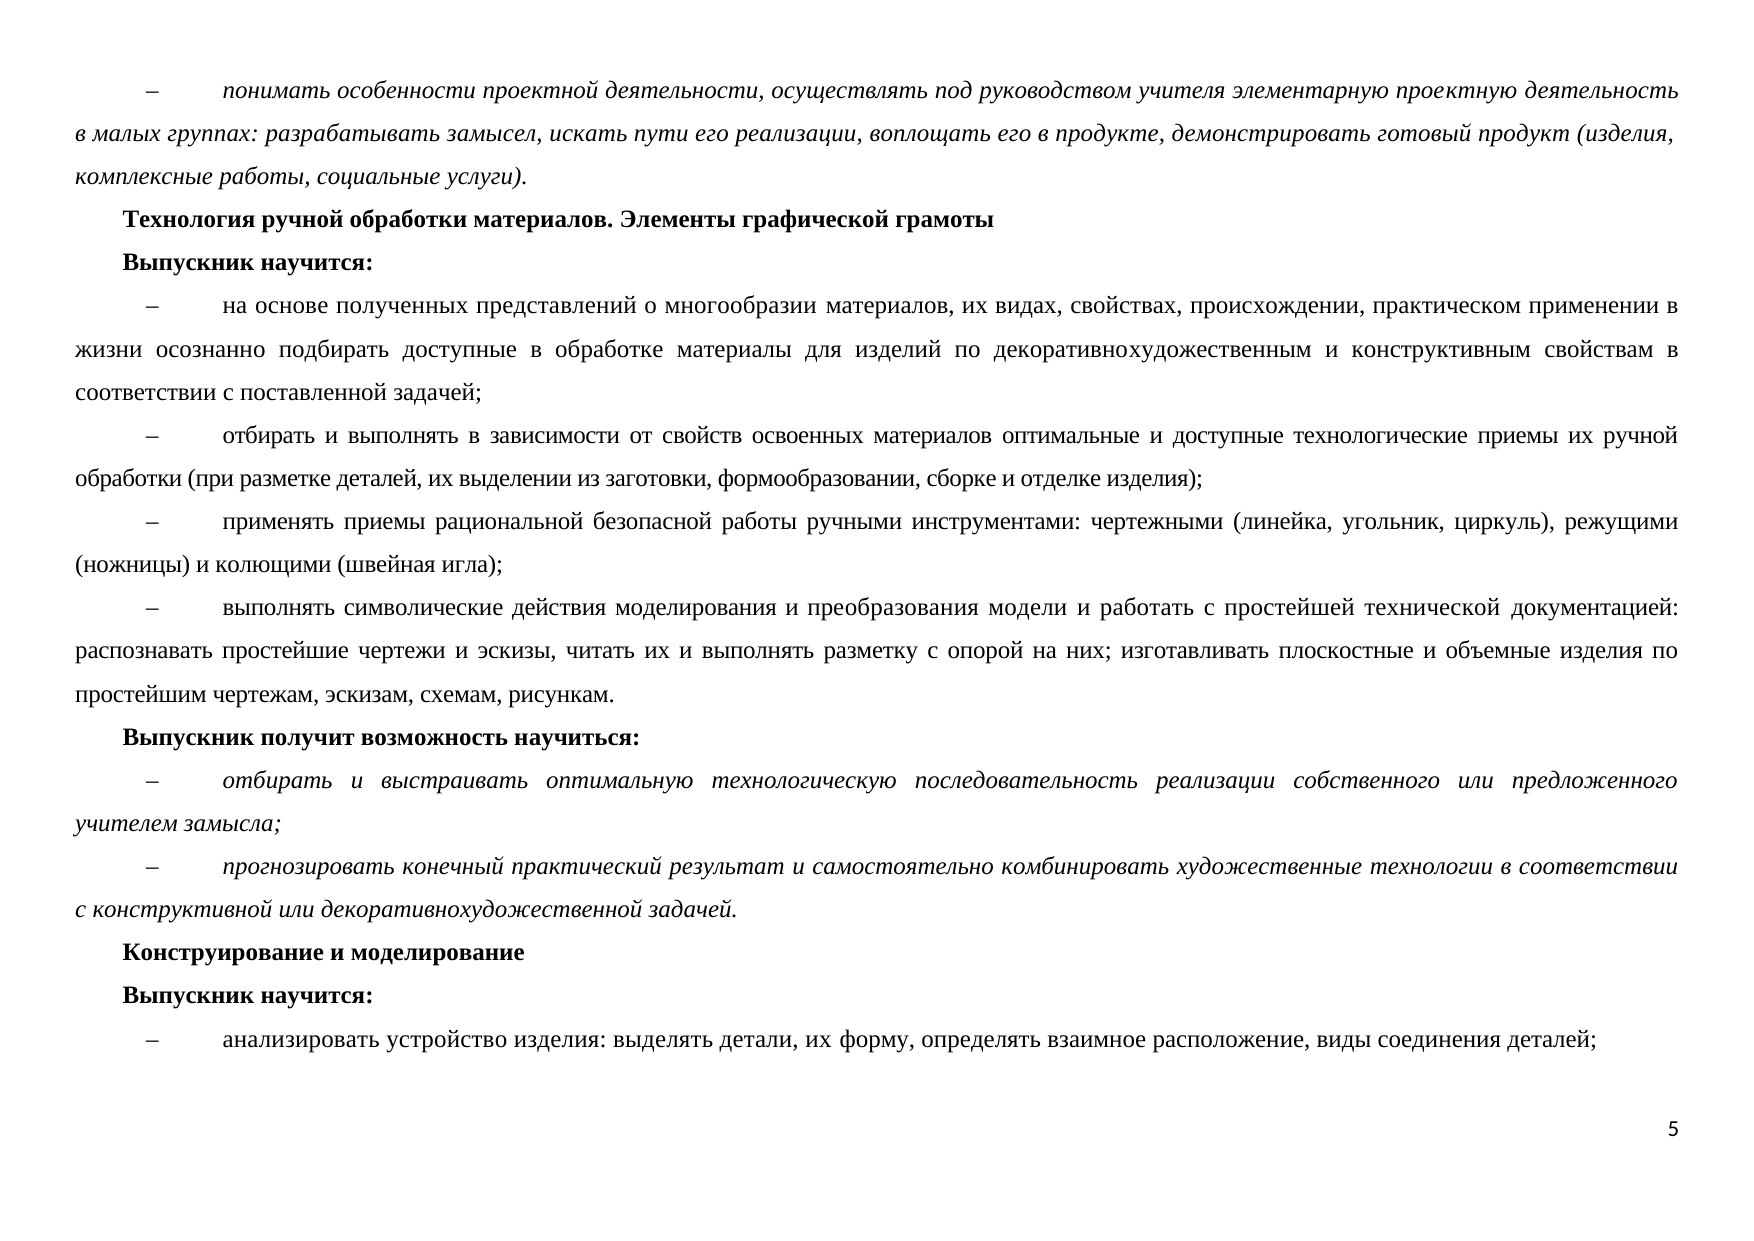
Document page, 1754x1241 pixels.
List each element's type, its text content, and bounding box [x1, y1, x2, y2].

text применять приемы рациональной безопасной работы ручными инструментами: чертежными (линейка, угольник, циркуль), режущими (ножницы) и колющими (швейная игла); [75, 506, 1679, 578]
text Выпускник получит возможность научиться: [75, 722, 1679, 751]
text прогнозировать конечный практический результат и самостоятельно комбинировать художественные технологии в соответствии с конструктивной или декоративно­художественной задачей. [75, 851, 1679, 923]
text отбирать и выполнять в зависимости от свойств освоенных материалов оптимальные и доступные технологические приемы их ручной обработки (при разметке деталей, их выделении из заготовки, формообразовании, сборке и отделке изделия); [75, 420, 1679, 492]
text на основе полученных представлений о многообразии материалов, их видах, свойствах, происхождении, практическом применении в жизни осознанно подбирать доступные в обработке материалы для изделий по декоративно­художественным и конструктивным свойствам в соответствии с поставленной задачей; [75, 291, 1679, 406]
text выполнять символические действия моделирования и преобразования модели и работать с простейшей технической документацией: распознавать простейшие чертежи и эскизы, читать их и выполнять разметку с опорой на них; изготавливать плоскостные и объемные изделия по простейшим чертежам, эскизам, схемам, рисункам. [75, 592, 1679, 707]
text Технология ручной обработки материалов. Элементы графической грамоты [75, 204, 1679, 233]
text Конструирование и моделирование [75, 937, 1679, 966]
text понимать особенности проектной деятельности, осуществлять под руководством учителя элементарную проектную деятельность в малых группах: разрабатывать замысел, искать пути его реализации, воплощать его в продукте, демонстрировать готовый продукт (изделия, комплексные работы, социальные услуги). [75, 75, 1679, 190]
text Выпускник научится: [75, 247, 1679, 276]
text анализировать устройство изделия: выделять детали, их форму, определять взаимное расположение, виды соединения деталей; [75, 1024, 1679, 1052]
text Выпускник научится: [75, 981, 1679, 1009]
text отбирать и выстраивать оптимальную технологическую последовательность реализации собственного или предложенного учителем замысла; [75, 765, 1679, 837]
